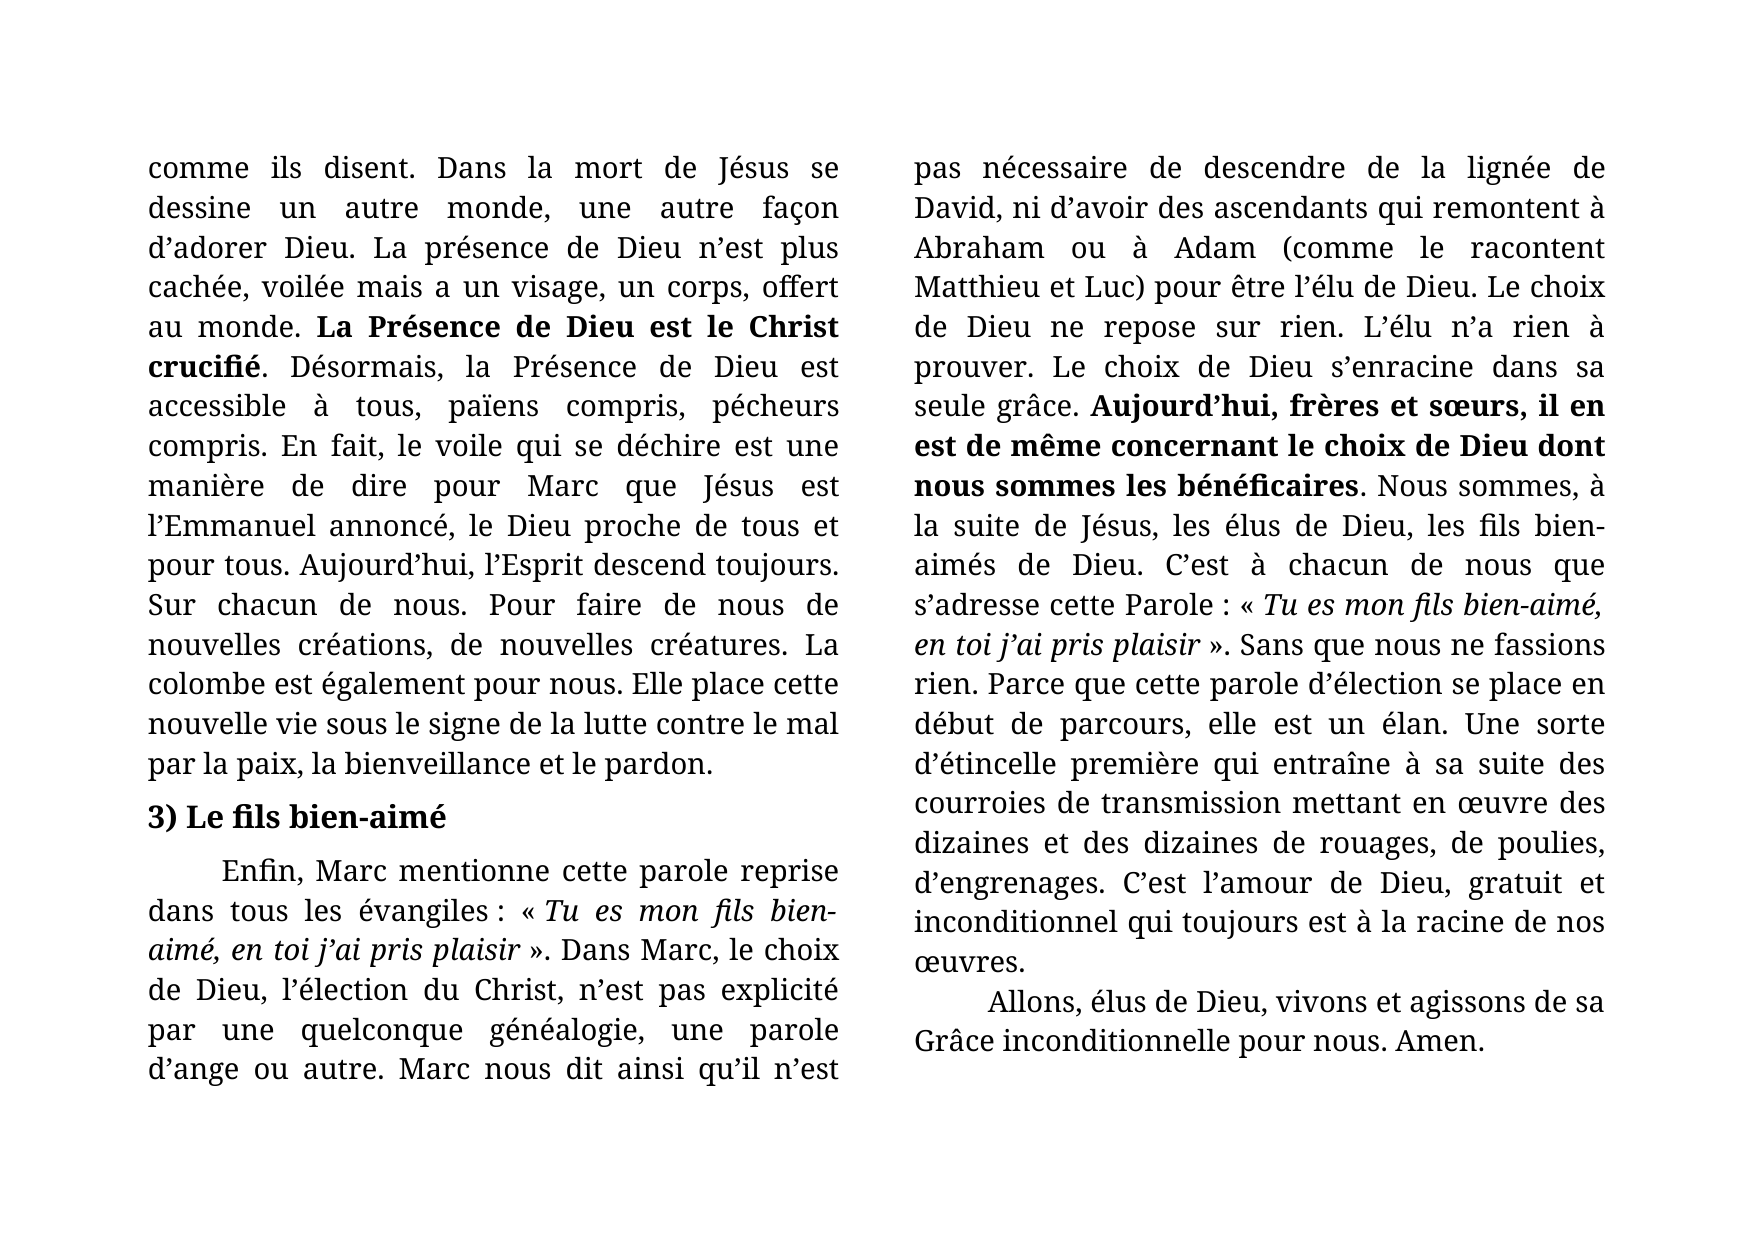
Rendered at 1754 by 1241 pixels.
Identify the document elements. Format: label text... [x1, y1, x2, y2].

subtitle 3) Le fils bien-aimé [148, 795, 840, 838]
text Allons, élus de Dieu, vivons et agissons de sa Grâce inconditionnelle pour nous. Amen. [914, 981, 1606, 1060]
text Enfin, Marc mentionne cette parole reprise dans tous les évangiles : « Tu es mon fils bien-aimé, en toi j’ai pris plaisir ». Dans Marc, le choix de Dieu, l’élection du Christ, n’est pas explicité par une quelconque généalogie, une parole d’ange ou autre. Marc nous dit ainsi qu’il n’est pas nécessaire de descendre de la lignée de David, ni d’avoir des ascendants qui remontent à Abraham ou à Adam (comme le racontent Matthieu et Luc) pour être l’élu de Dieu. Le choix de Dieu ne repose sur rien. L’élu n’a rien à prouver. Le choix de Dieu s’enracine dans sa seule grâce. Aujourd’hui, frères et sœurs, il en est de même concernant le choix de Dieu dont nous sommes les bénéficaires. Nous sommes, à la suite de Jésus, les élus de Dieu, les fils bien-aimés de Dieu. C’est à chacun de nous que s’adresse cette Parole : « Tu es mon fils bien-aimé, en toi j’ai pris plaisir ». Sans que nous ne fassions rien. Parce que cette parole d’élection se place en début de parcours, elle est un élan. Une sorte d’étincelle première qui entraîne à sa suite des courroies de transmission mettant en œuvre des dizaines et des dizaines de rouages, de poulies, d’engrenages. C’est l’amour de Dieu, gratuit et inconditionnel qui toujours est à la racine de nos œuvres. [914, 148, 1606, 981]
text Enfin, Marc mentionne cette parole reprise dans tous les évangiles : « Tu es mon fils bien-aimé, en toi j’ai pris plaisir ». Dans Marc, le choix de Dieu, l’élection du Christ, n’est pas explicité par une quelconque généalogie, une parole d’ange ou autre. Marc nous dit ainsi qu’il n’est pas nécessaire de descendre de la lignée de David, ni d’avoir des ascendants qui remontent à Abraham ou à Adam (comme le racontent Matthieu et Luc) pour être l’élu de Dieu. Le choix de Dieu ne repose sur rien. L’élu n’a rien à prouver. Le choix de Dieu s’enracine dans sa seule grâce. Aujourd’hui, frères et sœurs, il en est de même concernant le choix de Dieu dont nous sommes les bénéficaires. Nous sommes, à la suite de Jésus, les élus de Dieu, les fils bien-aimés de Dieu. C’est à chacun de nous que s’adresse cette Parole : « Tu es mon fils bien-aimé, en toi j’ai pris plaisir ». Sans que nous ne fassions rien. Parce que cette parole d’élection se place en début de parcours, elle est un élan. Une sorte d’étincelle première qui entraîne à sa suite des courroies de transmission mettant en œuvre des dizaines et des dizaines de rouages, de poulies, d’engrenages. C’est l’amour de Dieu, gratuit et inconditionnel qui toujours est à la racine de nos œuvres. [148, 850, 840, 1088]
